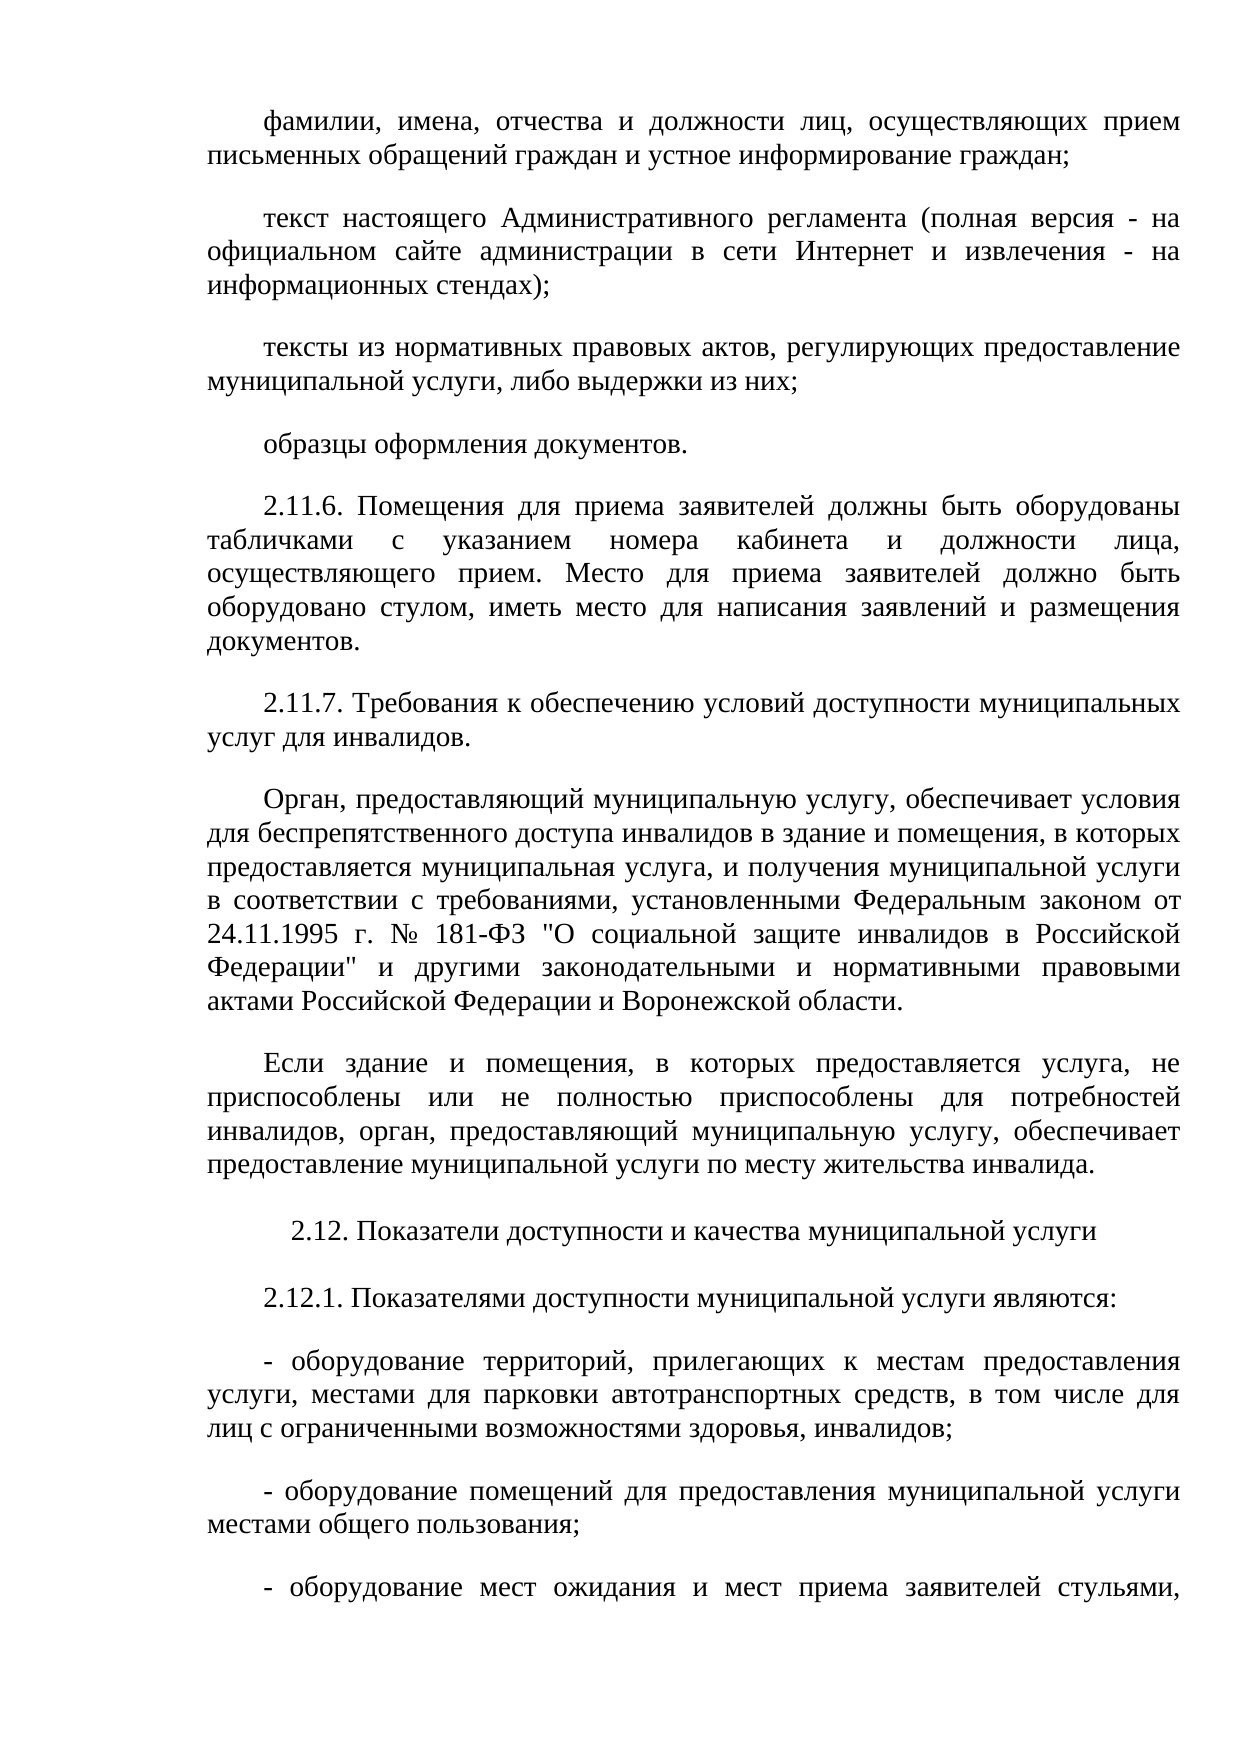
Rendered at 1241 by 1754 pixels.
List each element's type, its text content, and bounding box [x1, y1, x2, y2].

text 2.11.7. Требования к обеспечению условий доступности муниципальных услуг для инвалидов. [207, 685, 1181, 752]
text 2.12. Показатели доступности и качества муниципальной услуги [207, 1213, 1181, 1247]
text 2.12.1. Показателями доступности муниципальной услуги являются: [207, 1280, 1181, 1314]
text - оборудование помещений для предоставления муниципальной услуги местами общего пользования; [207, 1473, 1181, 1540]
text фамилии, имена, отчества и должности лиц, осуществляющих прием письменных обращений граждан и устное информирование граждан; [207, 103, 1181, 171]
text 2.11.6. Помещения для приема заявителей должны быть оборудованы табличками с указанием номера кабинета и должности лица, осуществляющего прием. Место для приема заявителей должно быть оборудовано стулом, иметь место для написания заявлений и размещения документов. [207, 488, 1181, 656]
text текст настоящего Административного регламента (полная версия - на официальном сайте администрации в сети Интернет и извлечения - на информационных стендах); [207, 200, 1181, 300]
text - оборудование территорий, прилегающих к местам предоставления услуги, местами для парковки автотранспортных средств, в том числе для лиц с ограниченными возможностями здоровья, инвалидов; [207, 1343, 1181, 1444]
text тексты из нормативных правовых актов, регулирующих предоставление муниципальной услуги, либо выдержки из них; [207, 329, 1181, 397]
text Если здание и помещения, в которых предоставляется услуга, не приспособлены или не полностью приспособлены для потребностей инвалидов, орган, предоставляющий муниципальную услугу, обеспечивает предоставление муниципальной услуги по месту жительства инвалида. [207, 1046, 1181, 1180]
text Орган, предоставляющий муниципальную услугу, обеспечивает условия для беспрепятственного доступа инвалидов в здание и помещения, в которых предоставляется муниципальная услуга, и получения муниципальной услуги в соответствии с требованиями, установленными Федеральным законом от 24.11.1995 г. № 181-ФЗ "О социальной защите инвалидов в Российской Федерации" и другими законодательными и нормативными правовыми актами Российской Федерации и Воронежской области. [207, 782, 1181, 1016]
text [207, 1569, 1181, 1603]
text образцы оформления документов. [207, 426, 1181, 459]
